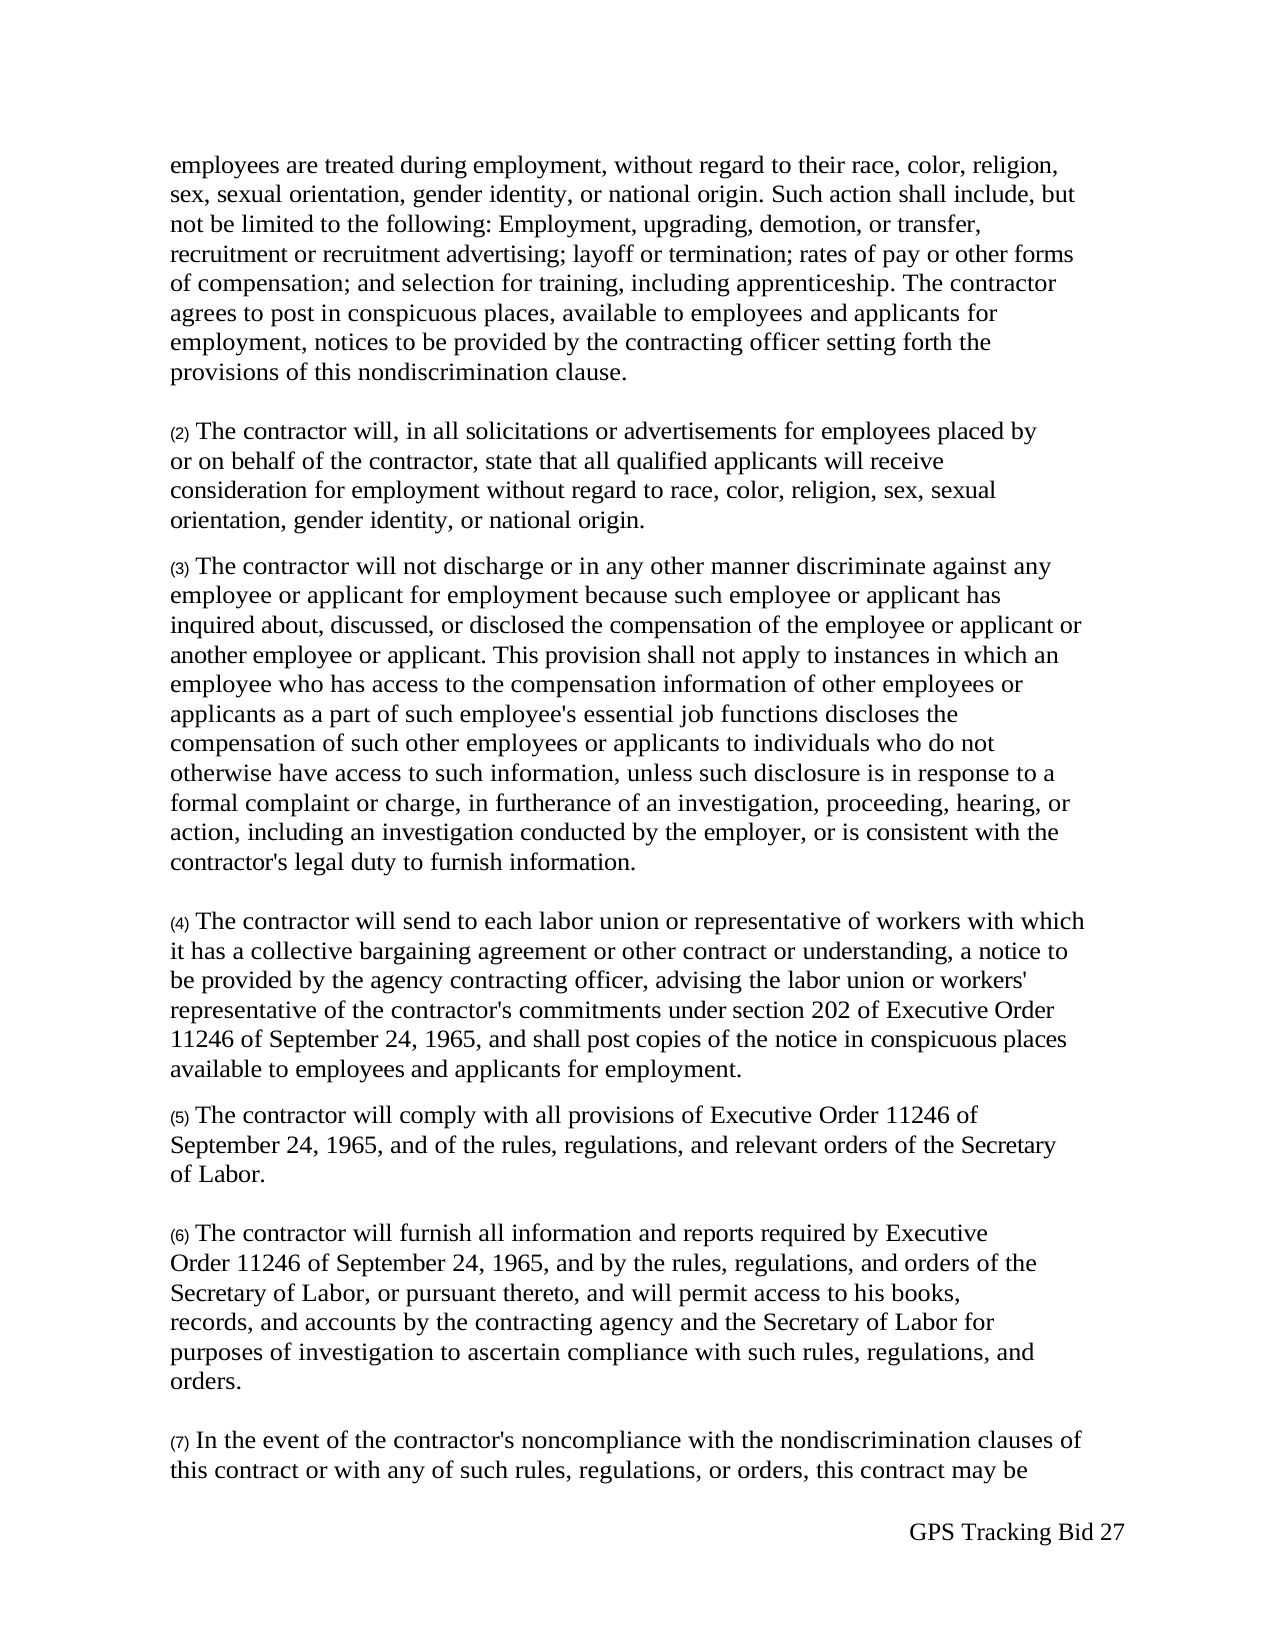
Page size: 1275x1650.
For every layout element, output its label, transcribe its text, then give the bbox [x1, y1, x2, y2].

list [170, 1426, 1098, 1484]
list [170, 150, 1101, 386]
list The contractor will comply with all provisions of Executive Order 11246 of September 24, 1965, and of the rules, regulations, and relevant orders of the Secretary of Labor. [170, 1100, 1079, 1188]
list The contractor will not discharge or in any other manner discriminate against any employee or applicant for employment because such employee or applicant has inquired about, discussed, or disclosed the compensation of the employee or applicant or another employee or applicant. This provision shall not apply to instances in which an employee who has access to the compensation information of other employees or applicants as a part of such employee's essential job functions discloses the compensation of such other employees or applicants to individuals who do not otherwise have access to such information, unless such disclosure is in response to a formal complaint or charge, in furtherance of an investigation, proceeding, hearing, or action, including an investigation conducted by the employer, or is consistent with the contractor's legal duty to furnish information. [170, 551, 1088, 876]
list The contractor will, in all solicitations or advertisements for employees placed by or on behalf of the contractor, state that all qualified applicants will receive consideration for employment without regard to race, color, religion, sex, sexual orientation, gender identity, or national origin. [170, 416, 1053, 534]
list The contractor will furnish all information and reports required by Executive Order 11246 of September 24, 1965, and by the rules, regulations, and orders of the Secretary of Labor, or pursuant thereto, and will permit access to his books, records, and accounts by the contracting agency and the Secretary of Labor for purposes of investigation to ascertain compliance with such rules, regulations, and orders. [170, 1218, 1048, 1395]
list The contractor will send to each labor union or representative of workers with which it has a collective bargaining agreement or other contract or understanding, a notice to be provided by the agency contracting officer, advising the labor union or workers' representative of the contractor's commitments under section 202 of Executive Order 11246 of September 24, 1965, and shall post copies of the notice in conspicuous places available to employees and applicants for employment. [170, 906, 1099, 1083]
